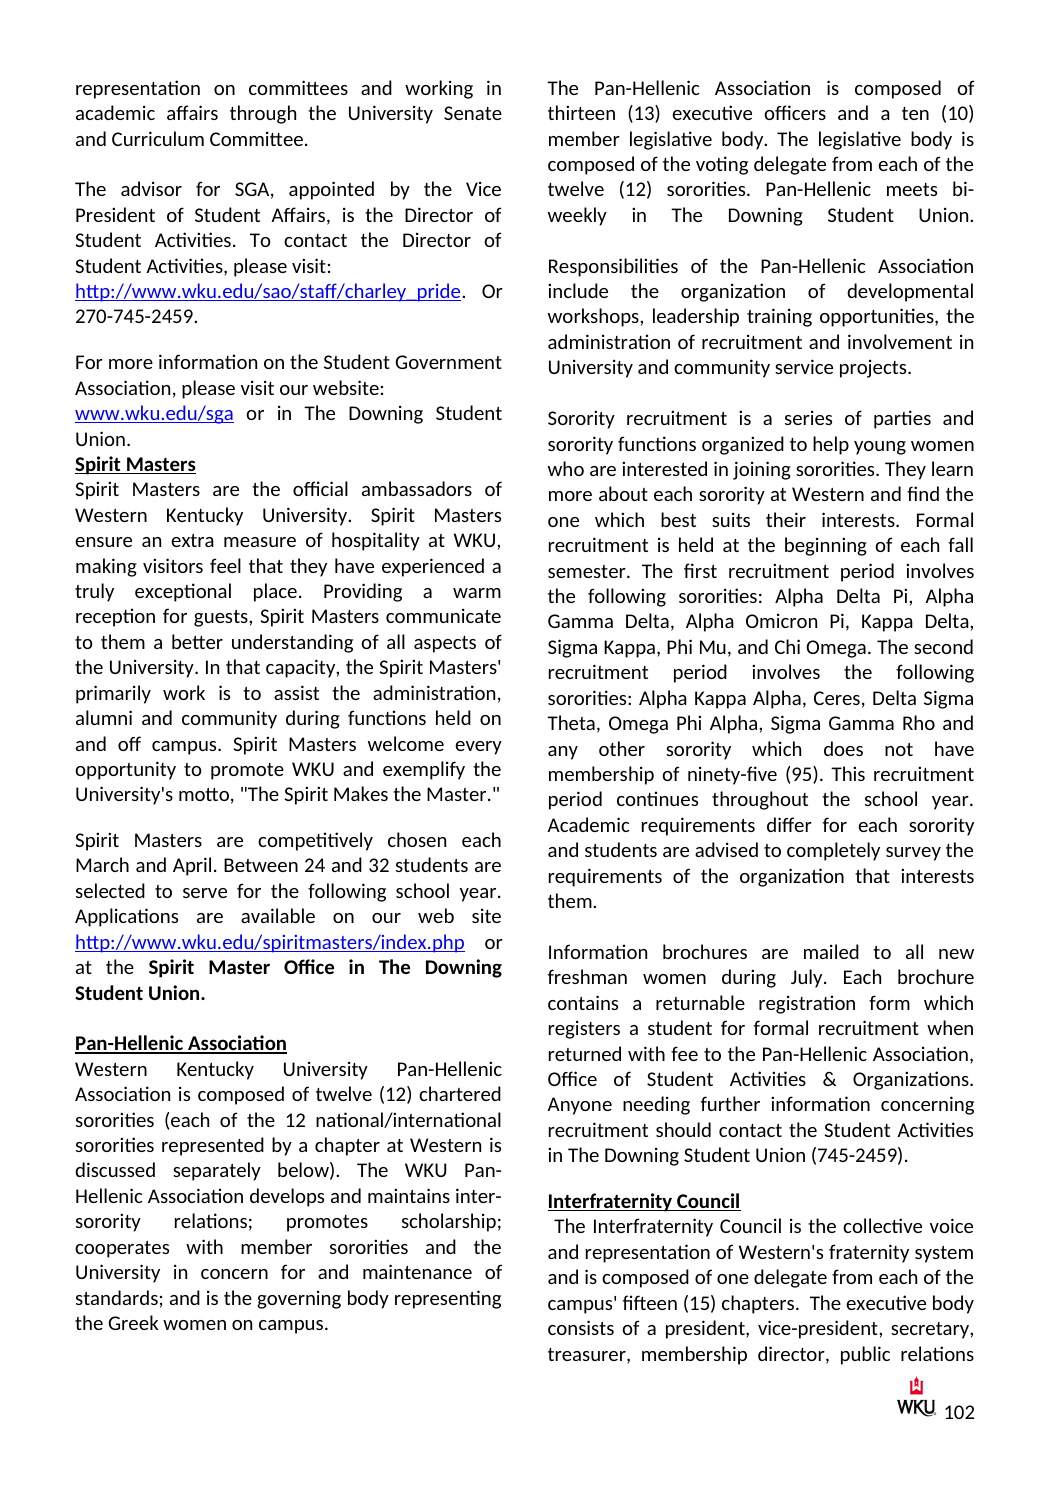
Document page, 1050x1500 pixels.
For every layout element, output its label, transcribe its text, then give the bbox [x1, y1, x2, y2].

text Sorority recruitment is a series of parties and sorority functions organized to help young women who are interested in joining sororities. They learn more about each sorority at Western and find the one which best suits their interests. Formal recruitment is held at the beginning of each fall semester. The first recruitment period involves the following sororities: Alpha Delta Pi, Alpha Gamma Delta, Alpha Omicron Pi, Kappa Delta, Sigma Kappa, Phi Mu, and Chi Omega. The second recruitment period involves the following sororities: Alpha Kappa Alpha, Ceres, Delta Sigma Theta, Omega Phi Alpha, Sigma Gamma Rho and any other sorority which does not have membership of ninety-five (95). This recruitment period continues throughout the school year. Academic requirements differ for each sorority and students are advised to completely survey the requirements of the organization that interests them. [547, 405, 975, 939]
text Spirit Masters are competitively chosen each March and April. Between 24 and 32 students are selected to serve for the following school year. Applications are available on our web site http://www.wku.edu/spiritmasters/index.php or at the Spirit Master Office in The Downing Student Union. [75, 827, 502, 1005]
text http://www.wku.edu/sao/staff/charley_pride. Or 270-745-2459. [75, 278, 502, 329]
text Spirit Masters are the official ambassadors of Western Kentucky University. Spirit Masters ensure an extra measure of hospitality at WKU, making visitors feel that they have experienced a truly exceptional place. Providing a warm reception for guests, Spirit Masters communicate to them a better understanding of all aspects of the University. In that capacity, the Spirit Masters' primarily work is to assist the administration, alumni and community during functions held on and off campus. Spirit Masters welcome every opportunity to promote WKU and exemplify the University's motto, "The Spirit Makes the Master." [75, 477, 502, 807]
subtitle Spirit Masters [75, 451, 502, 477]
text The Pan-Hellenic Association is composed of thirteen (13) executive officers and a ten (10) member legislative body. The legislative body is composed of the voting delegate from each of the twelve (12) sororities. Pan-Hellenic meets bi-weekly in The Downing Student Union. [547, 75, 975, 253]
subtitle Interfraternity Council [547, 1188, 975, 1214]
text The advisor for SGA, appointed by the Vice President of Student Affairs, is the Director of Student Activities. To contact the Director of Student Activities, please visit: [75, 177, 502, 278]
text For more information on the Student Government Association, please visit our website: [75, 349, 502, 400]
text Western Kentucky University Pan-Hellenic Association is composed of twelve (12) chartered sororities (each of the 12 national/international sororities represented by a chapter at Western is discussed separately below). The WKU Pan-Hellenic Association develops and maintains inter-sorority relations; promotes scholarship; cooperates with member sororities and the University in concern for and maintenance of standards; and is the governing body representing the Greek women on campus. [75, 1056, 502, 1336]
picture [895, 1373, 939, 1420]
text Responsibilities of the Pan-Hellenic Association include the organization of developmental workshops, leadership training opportunities, the administration of recruitment and involvement in University and community service projects. [547, 253, 975, 380]
text Information brochures are mailed to all new freshman women during July. Each brochure contains a returnable registration form which registers a student for formal recruitment when returned with fee to the Pan-Hellenic Association, Office of Student Activities & Organizations. Anyone needing further information concerning recruitment should contact the Student Activities in The Downing Student Union (745-2459). [547, 939, 975, 1168]
text www.wku.edu/sga or in The Downing Student Union. [75, 400, 502, 451]
subtitle Pan-Hellenic Association [75, 1031, 502, 1056]
